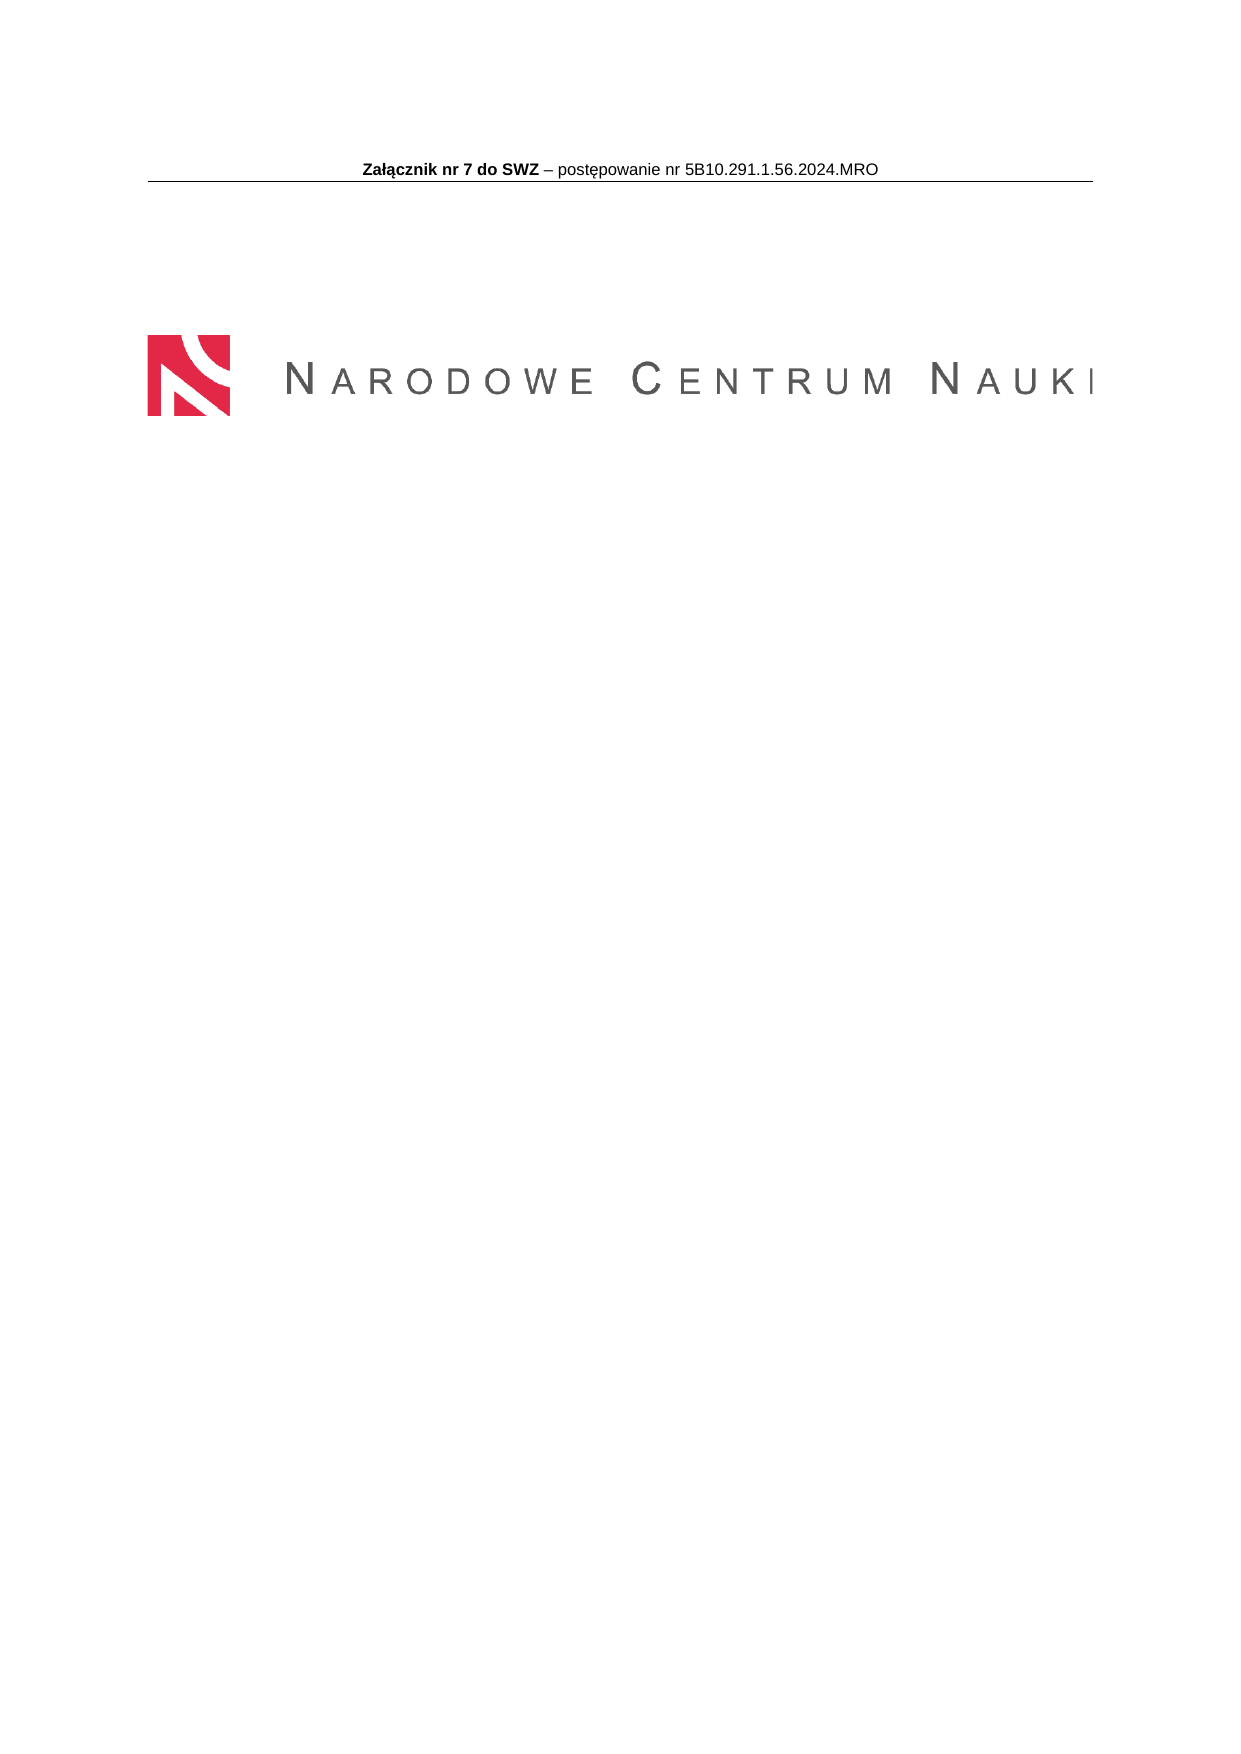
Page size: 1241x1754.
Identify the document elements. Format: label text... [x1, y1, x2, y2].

text Załącznik nr 7 do SWZ – postępowanie nr 5B10.291.1.56.2024.MRO [148, 160, 1093, 181]
picture [147, 335, 1093, 416]
